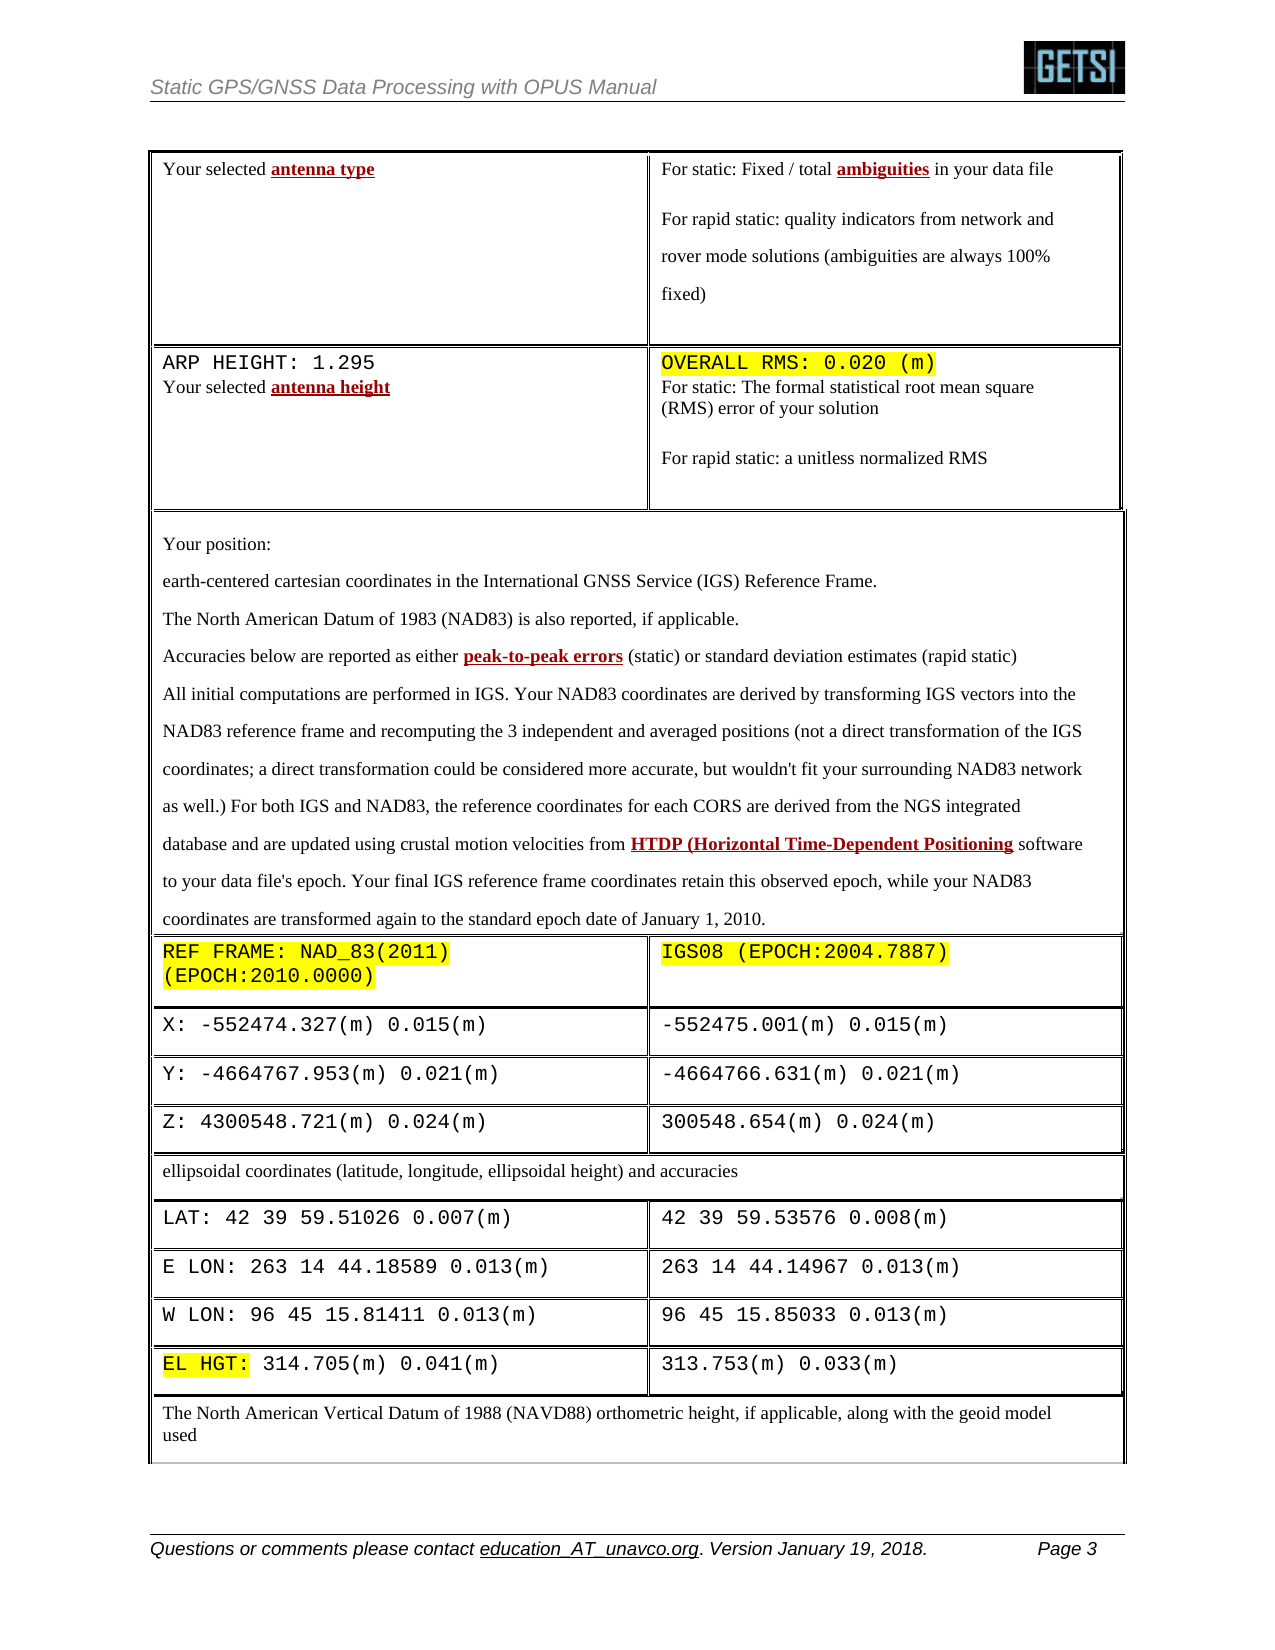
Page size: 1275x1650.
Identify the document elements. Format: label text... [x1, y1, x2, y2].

table_cell The North American Vertical Datum of 1988 (NAVD88) orthometric height, if applicable, along with the geoid model used [152, 1394, 1123, 1462]
table_cell 313.753(m) 0.033(m) [650, 1349, 1121, 1394]
table_cell Your position: earth-centered cartesian coordinates in the International GNSS Service (IGS) Reference Frame. The North American Datum of 1983 (NAD83) is also reported, if applicable. Accuracies below are reported as either peak-to-peak errors (static) or standard deviation estimates (rapid static) All initial computations are performed in IGS. Your NAD83 coordinates are derived by transforming IGS vectors into the NAD83 reference frame and recomputing the 3 independent and averaged positions (not a direct transformation of the IGS coordinates; a direct transformation could be considered more accurate, but wouldn't fit your surrounding NAD83 network as well.) For both IGS and NAD83, the reference coordinates for each CORS are derived from the NGS integrated database and are updated using crustal motion velocities from HTDP (Horizontal Time-Dependent Positioning software to your data file's epoch. Your final IGS reference frame coordinates retain this observed epoch, while your NAD83 coordinates are transformed again to the standard epoch date of January 1, 2010. [152, 509, 1125, 934]
table_cell LAT: 42 39 59.51026 0.007(m) [152, 1199, 647, 1248]
table_cell Y: -4664767.953(m) 0.021(m) [150, 1055, 649, 1103]
table_cell 300548.654(m) 0.024(m) [650, 1107, 1121, 1152]
table_cell X: -552474.327(m) 0.015(m) [152, 1006, 647, 1055]
table_cell 42 39 59.53576 0.008(m) [650, 1202, 1121, 1248]
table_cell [649, 153, 1121, 344]
table_cell -552475.001(m) 0.015(m) [650, 1009, 1121, 1055]
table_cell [152, 153, 649, 344]
table_cell 263 14 44.14967 0.013(m) [650, 1251, 1121, 1296]
table_cell W LON: 96 45 15.81411 0.013(m) [152, 1296, 647, 1345]
table_cell ellipsoidal coordinates (latitude, longitude, ellipsoidal height) and accuracies [152, 1152, 1124, 1199]
table_cell EL HGT: 314.705(m) 0.041(m) [152, 1345, 647, 1394]
table_cell E LON: 263 14 44.18589 0.013(m) [150, 1248, 649, 1296]
table_cell OVERALL RMS: 0.020 (m) For static: The formal statistical root mean square (RMS) error of your solution For rapid static: a unitless normalized RMS [650, 348, 1119, 508]
table_cell REF FRAME: NAD_83(2011)(EPOCH:2010.0000) [150, 934, 649, 1006]
table_cell 96 45 15.85033 0.013(m) [650, 1300, 1121, 1345]
table_cell ARP HEIGHT: 1.295 Your selected antenna height [152, 344, 647, 508]
table_cell Z: 4300548.721(m) 0.024(m) [152, 1104, 647, 1152]
table_cell -4664766.631(m) 0.021(m) [650, 1058, 1121, 1103]
picture [1023, 41, 1125, 94]
table_cell IGS08 (EPOCH:2004.7887) [650, 937, 1121, 1006]
